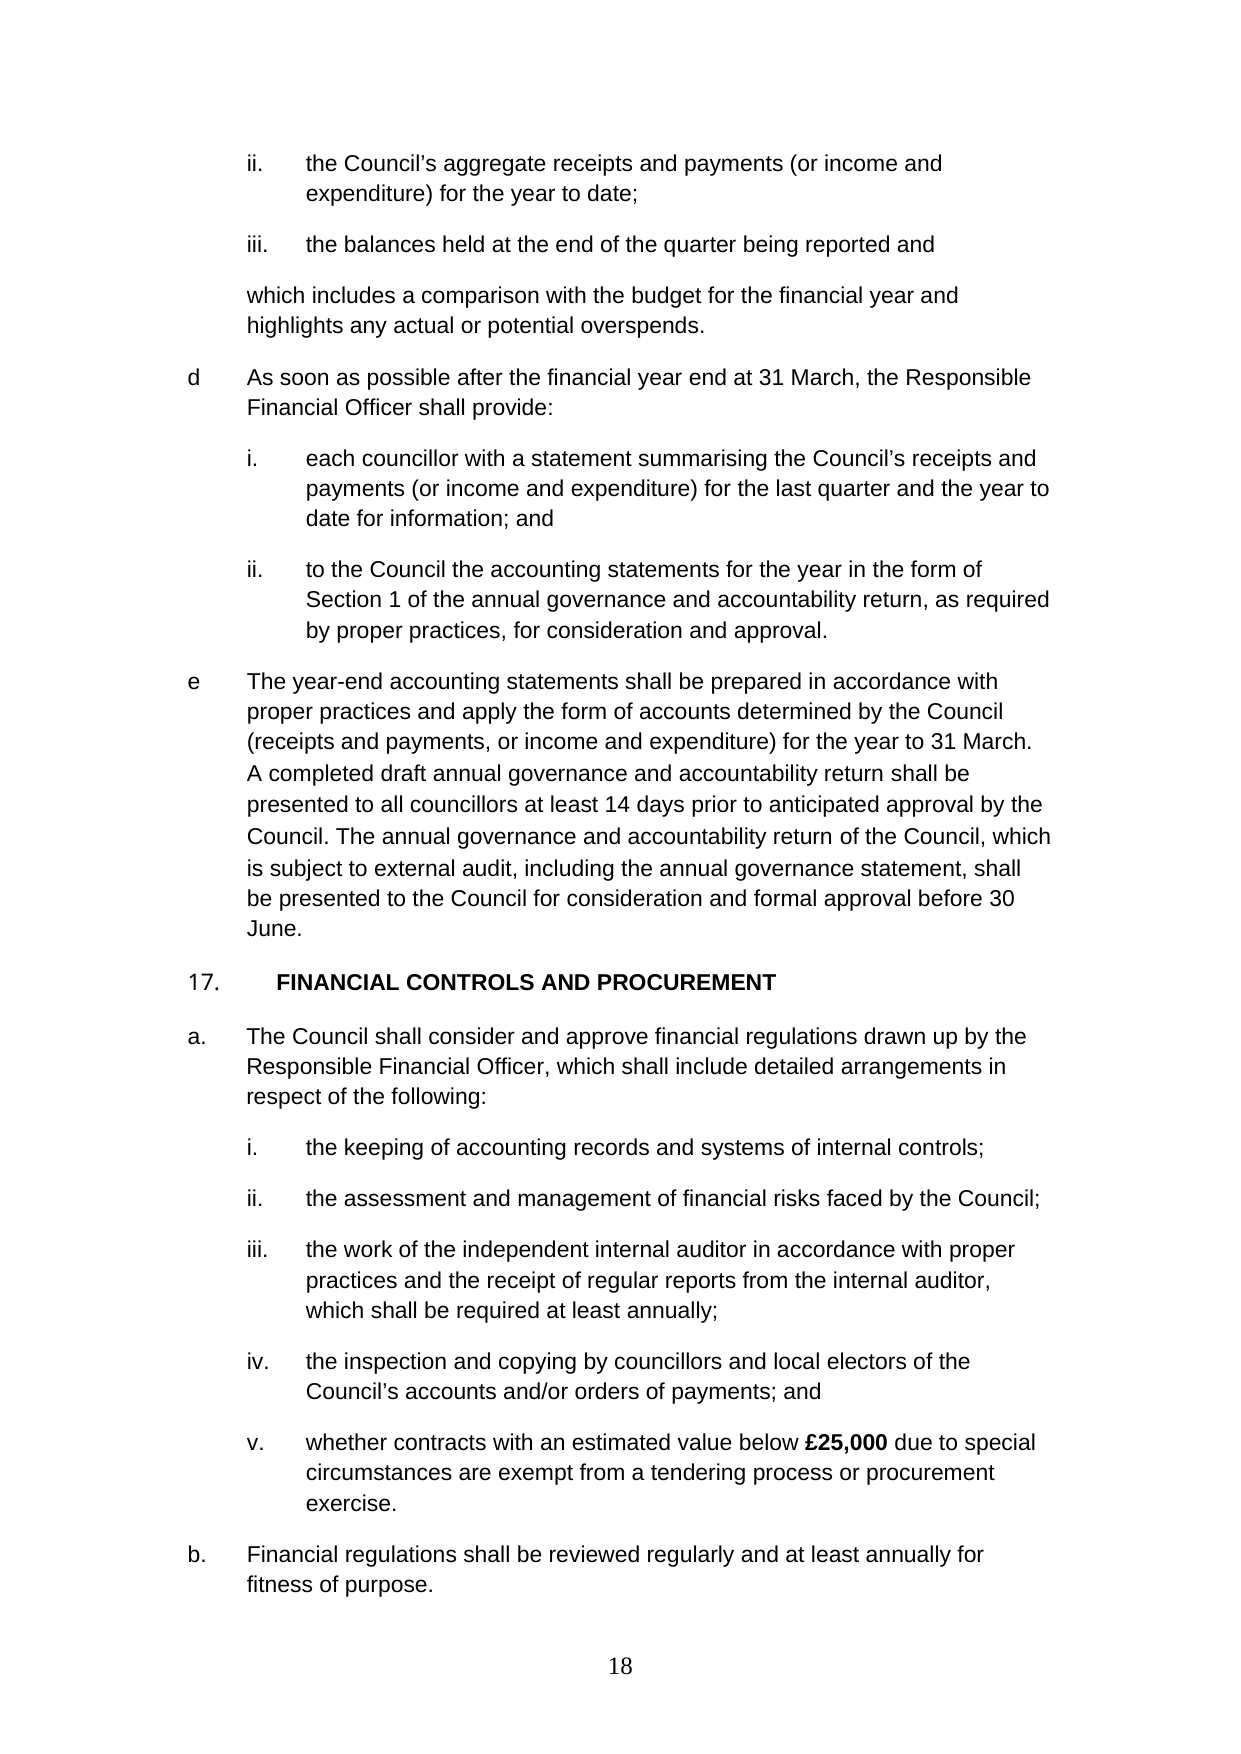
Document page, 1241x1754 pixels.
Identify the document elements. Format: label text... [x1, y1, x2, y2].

text which includes a comparison with the budget for the financial year and highlights any actual or potential overspends. [247, 282, 1053, 339]
list Financial regulations shall be reviewed regularly and at least annually for fitness of purpose. [187, 1541, 1053, 1597]
list As soon as possible after the financial year end at 31 March, the Responsible Financial Officer shall provide: [187, 363, 1053, 420]
list the assessment and management of financial risks faced by the Council; [247, 1185, 1053, 1212]
list to the Council the accounting statements for the year in the form of Section 1 of the annual governance and accountability return, as required by proper practices, for consideration and approval. [247, 556, 1053, 643]
subtitle FINANCIAL CONTROLS AND PROCUREMENT [187, 966, 1053, 997]
list The year-end accounting statements shall be prepared in accordance with proper practices and apply the form of accounts determined by the Council (receipts and payments, or income and expenditure) for the year to 31 March. A completed draft annual governance and accountability return shall be presented to all councillors at least 14 days prior to anticipated approval by the Council. The annual governance and accountability return of the Council, which is subject to external audit, including the annual governance statement, shall be presented to the Council for consideration and formal approval before 30 June. [187, 668, 1053, 941]
list The Council shall consider and approve financial regulations drawn up by the Responsible Financial Officer, which shall include detailed arrangements in respect of the following: [187, 1023, 1053, 1109]
list each councillor with a statement summarising the Council’s receipts and payments (or income and expenditure) for the last quarter and the year to date for information; and [247, 445, 1053, 532]
list the inspection and copying by councillors and local electors of the Council’s accounts and/or orders of payments; and [247, 1348, 1053, 1404]
list the Council’s aggregate receipts and payments (or income and expenditure) for the year to date; [247, 150, 1053, 207]
list whether contracts with an estimated value below £25,000 due to special circumstances are exempt from a tendering process or procurement exercise. [247, 1429, 1053, 1516]
list the balances held at the end of the quarter being reported and [247, 231, 1053, 258]
list the work of the independent internal auditor in accordance with proper practices and the receipt of regular reports from the internal auditor, which shall be required at least annually; [247, 1236, 1053, 1323]
list the keeping of accounting records and systems of internal controls; [247, 1134, 1053, 1161]
